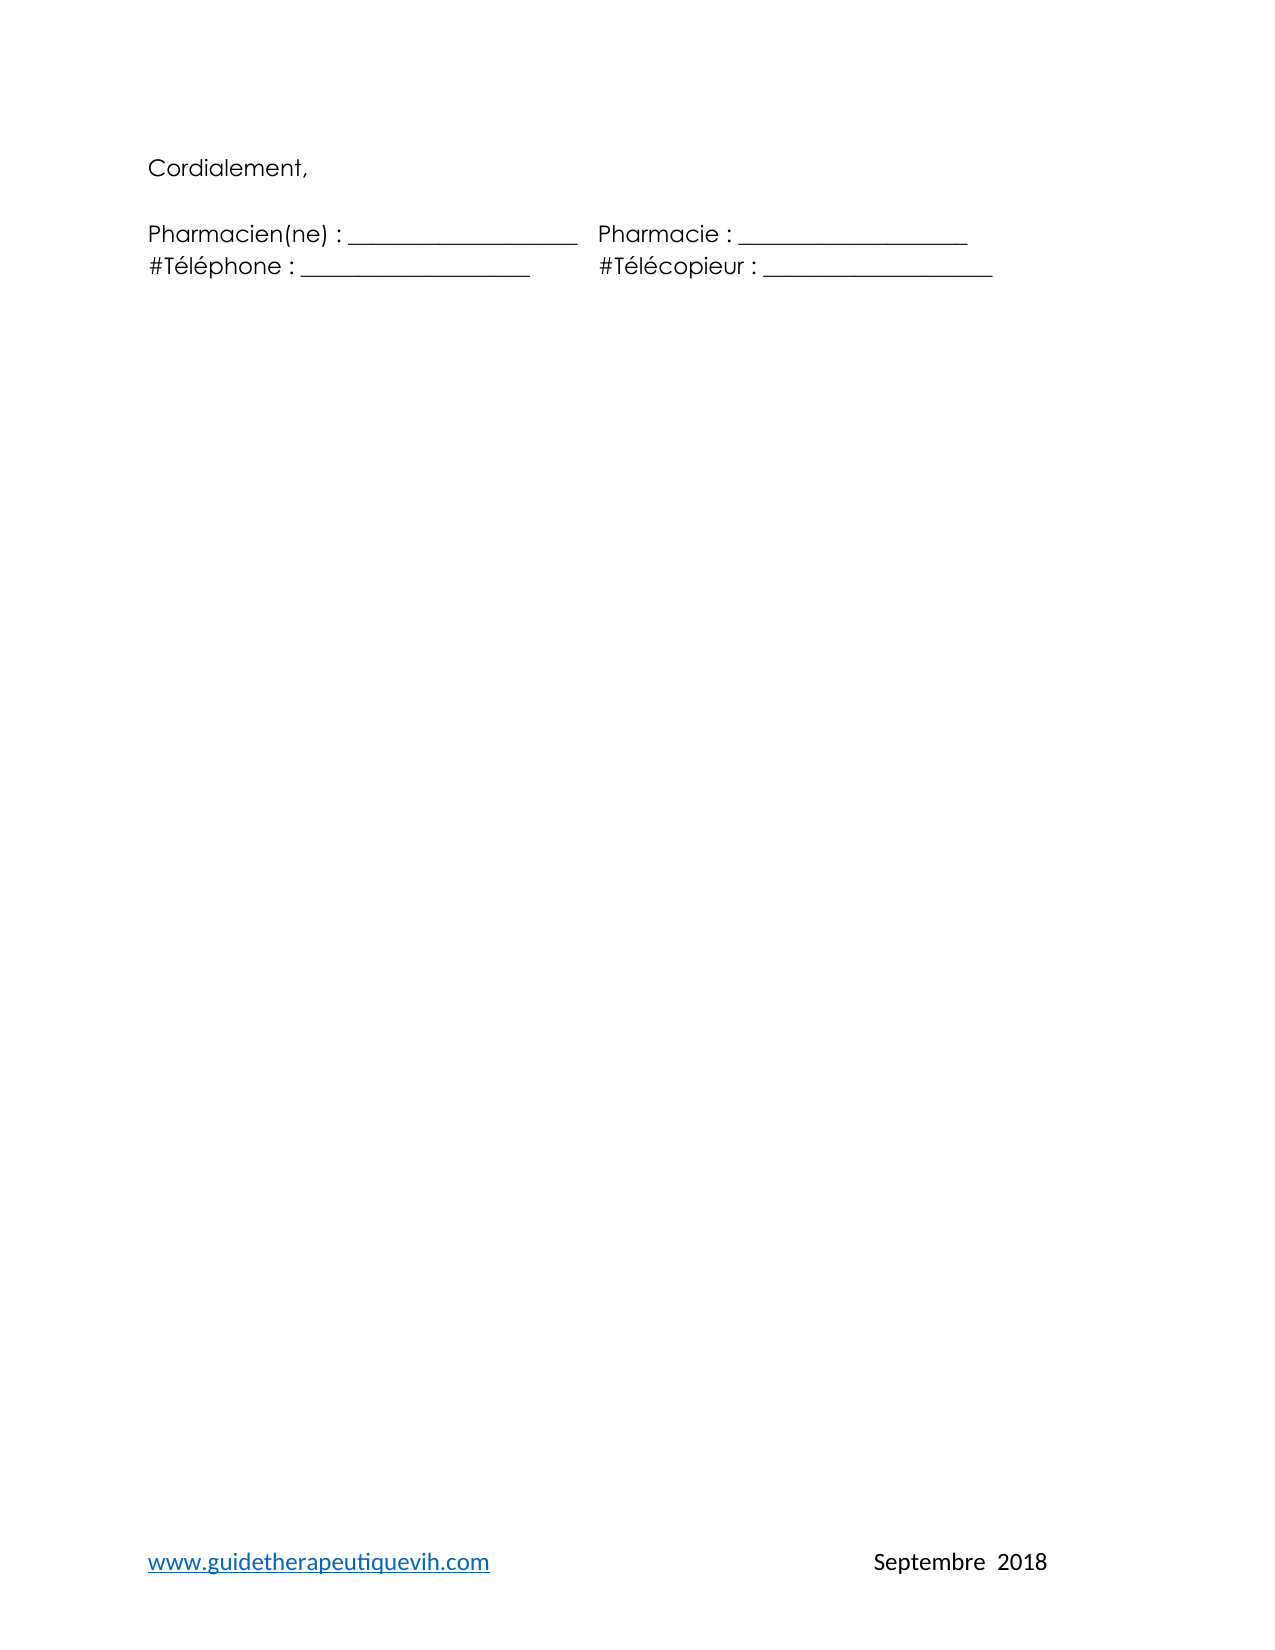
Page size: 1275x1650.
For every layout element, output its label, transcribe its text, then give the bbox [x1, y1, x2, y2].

text Cordialement, [148, 151, 1127, 183]
text Pharmacien(ne) : ____________________ Pharmacie : ____________________ [148, 216, 1127, 249]
text #Téléphone : ____________________ #Télécopieur : ____________________ [148, 249, 1127, 282]
